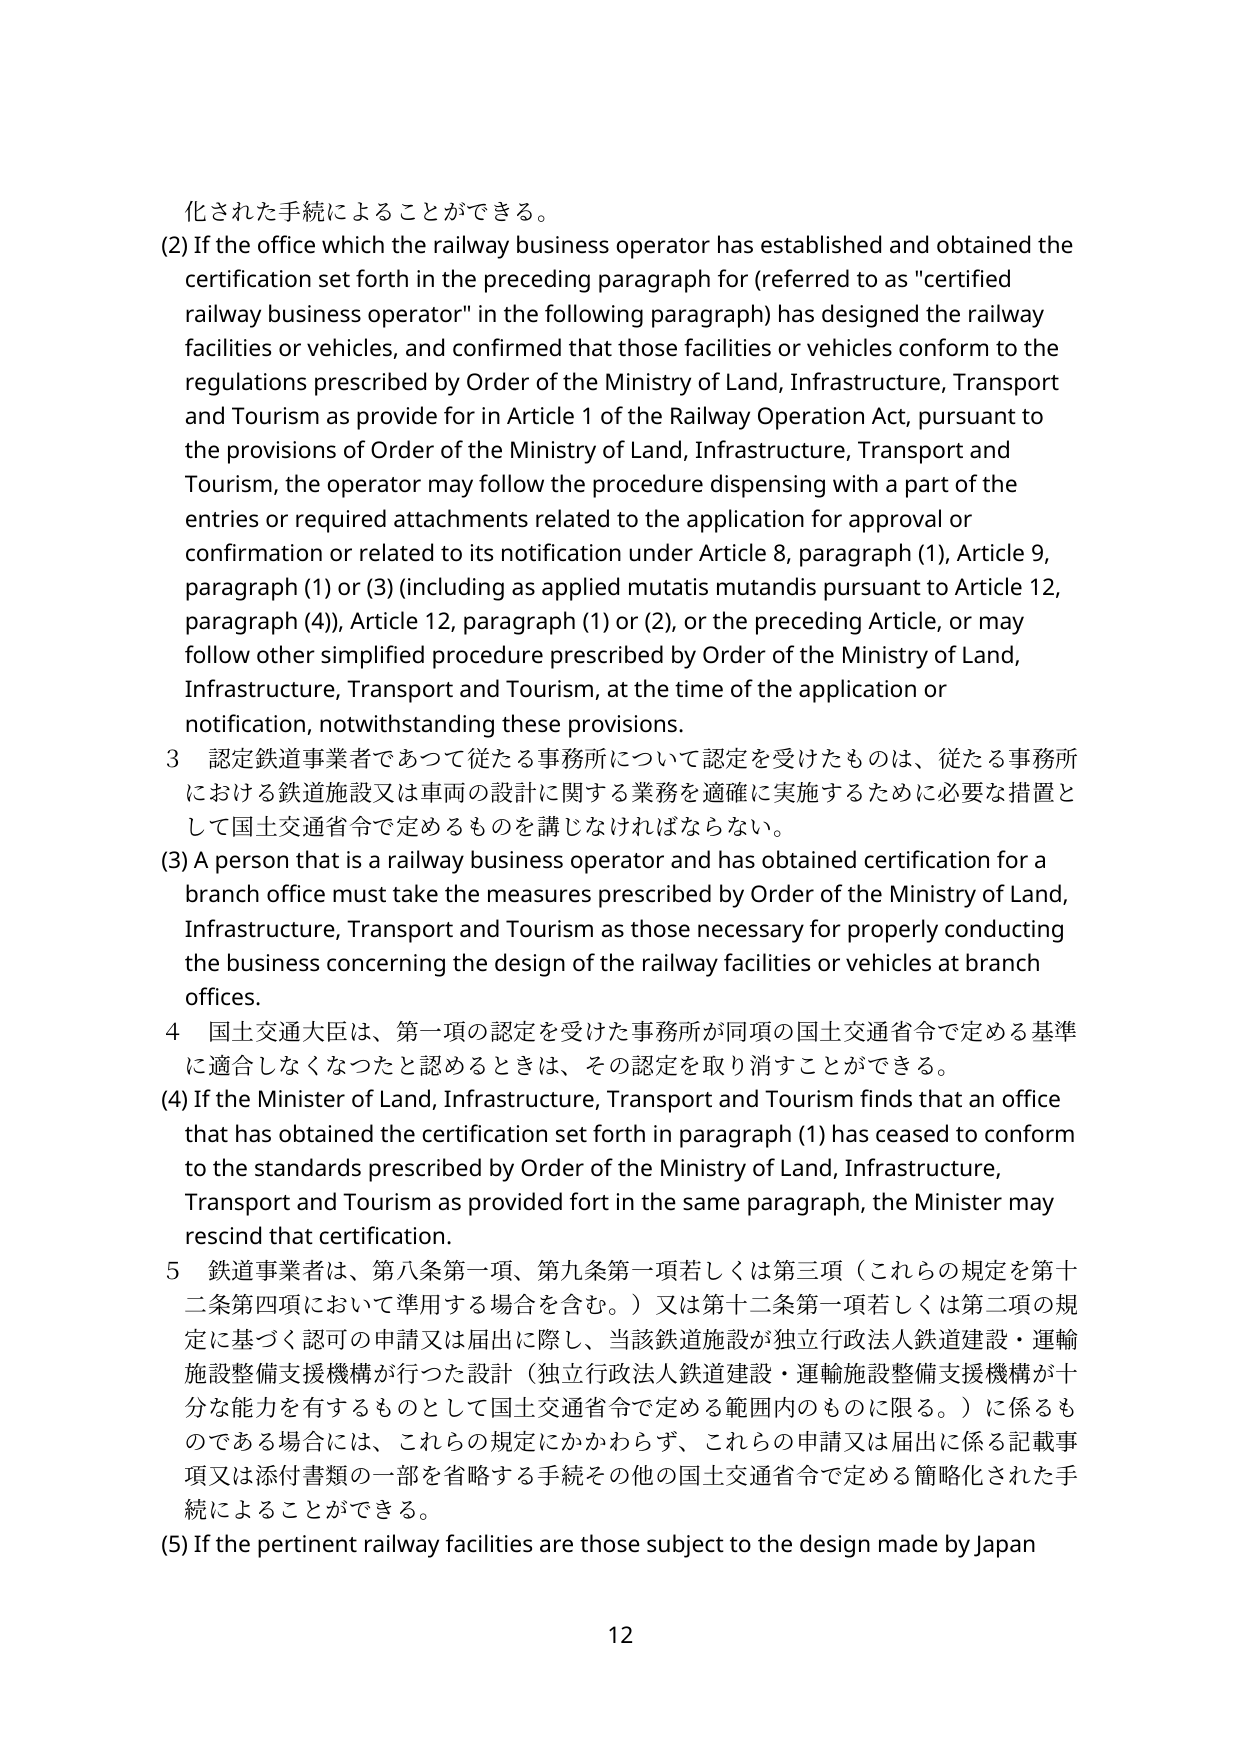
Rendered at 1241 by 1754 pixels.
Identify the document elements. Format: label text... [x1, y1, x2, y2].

text (2) If the office which the railway business operator has established and obtained the certification set forth in the preceding paragraph for (referred to as "certified railway business operator" in the following paragraph) has designed the railway facilities or vehicles, and confirmed that those facilities or vehicles conform to the regulations prescribed by Order of the Ministry of Land, Infrastructure, Transport and Tourism as provide for in Article 1 of the Railway Operation Act, pursuant to the provisions of Order of the Ministry of Land, Infrastructure, Transport and Tourism, the operator may follow the procedure dispensing with a part of the entries or required attachments related to the application for approval or confirmation or related to its notification under Article 8, paragraph (1), Article 9, paragraph (1) or (3) (including as applied mutatis mutandis pursuant to Article 12, paragraph (4)), Article 12, paragraph (1) or (2), or the preceding Article, or may follow other simplified procedure prescribed by Order of the Ministry of Land, Infrastructure, Transport and Tourism, at the time of the application or notification, notwithstanding these provisions. [161, 228, 1079, 740]
text ４ 国土交通大臣は、第一項の認定を受けた事務所が同項の国土交通省令で定める基準に適合しなくなつたと認めるときは、その認定を取り消すことができる。 [161, 1014, 1079, 1082]
text (3) A person that is a railway business operator and has obtained certification for a branch office must take the measures prescribed by Order of the Ministry of Land, Infrastructure, Transport and Tourism as those necessary for properly conducting the business concerning the design of the railway facilities or vehicles at branch offices. [161, 843, 1079, 1014]
text ５ 鉄道事業者は、第八条第一項、第九条第一項若しくは第三項（これらの規定を第十二条第四項において準用する場合を含む。）又は第十二条第一項若しくは第二項の規定に基づく認可の申請又は届出に際し、当該鉄道施設が独立行政法人鉄道建設・運輸施設整備支援機構が行つた設計（独立行政法人鉄道建設・運輸施設整備支援機構が十分な能力を有するものとして国土交通省令で定める範囲内のものに限る。）に係るものである場合には、これらの規定にかかわらず、これらの申請又は届出に係る記載事項又は添付書類の一部を省略する手続その他の国土交通省令で定める簡略化された手続によることができる。 [161, 1253, 1079, 1526]
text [161, 1526, 1079, 1560]
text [161, 194, 1079, 228]
text (4) If the Minister of Land, Infrastructure, Transport and Tourism finds that an office that has obtained the certification set forth in paragraph (1) has ceased to conform to the standards prescribed by Order of the Ministry of Land, Infrastructure, Transport and Tourism as provided fort in the same paragraph, the Minister may rescind that certification. [161, 1082, 1079, 1253]
text ３ 認定鉄道事業者であつて従たる事務所について認定を受けたものは、従たる事務所における鉄道施設又は車両の設計に関する業務を適確に実施するために必要な措置として国土交通省令で定めるものを講じなければならない。 [161, 740, 1079, 843]
